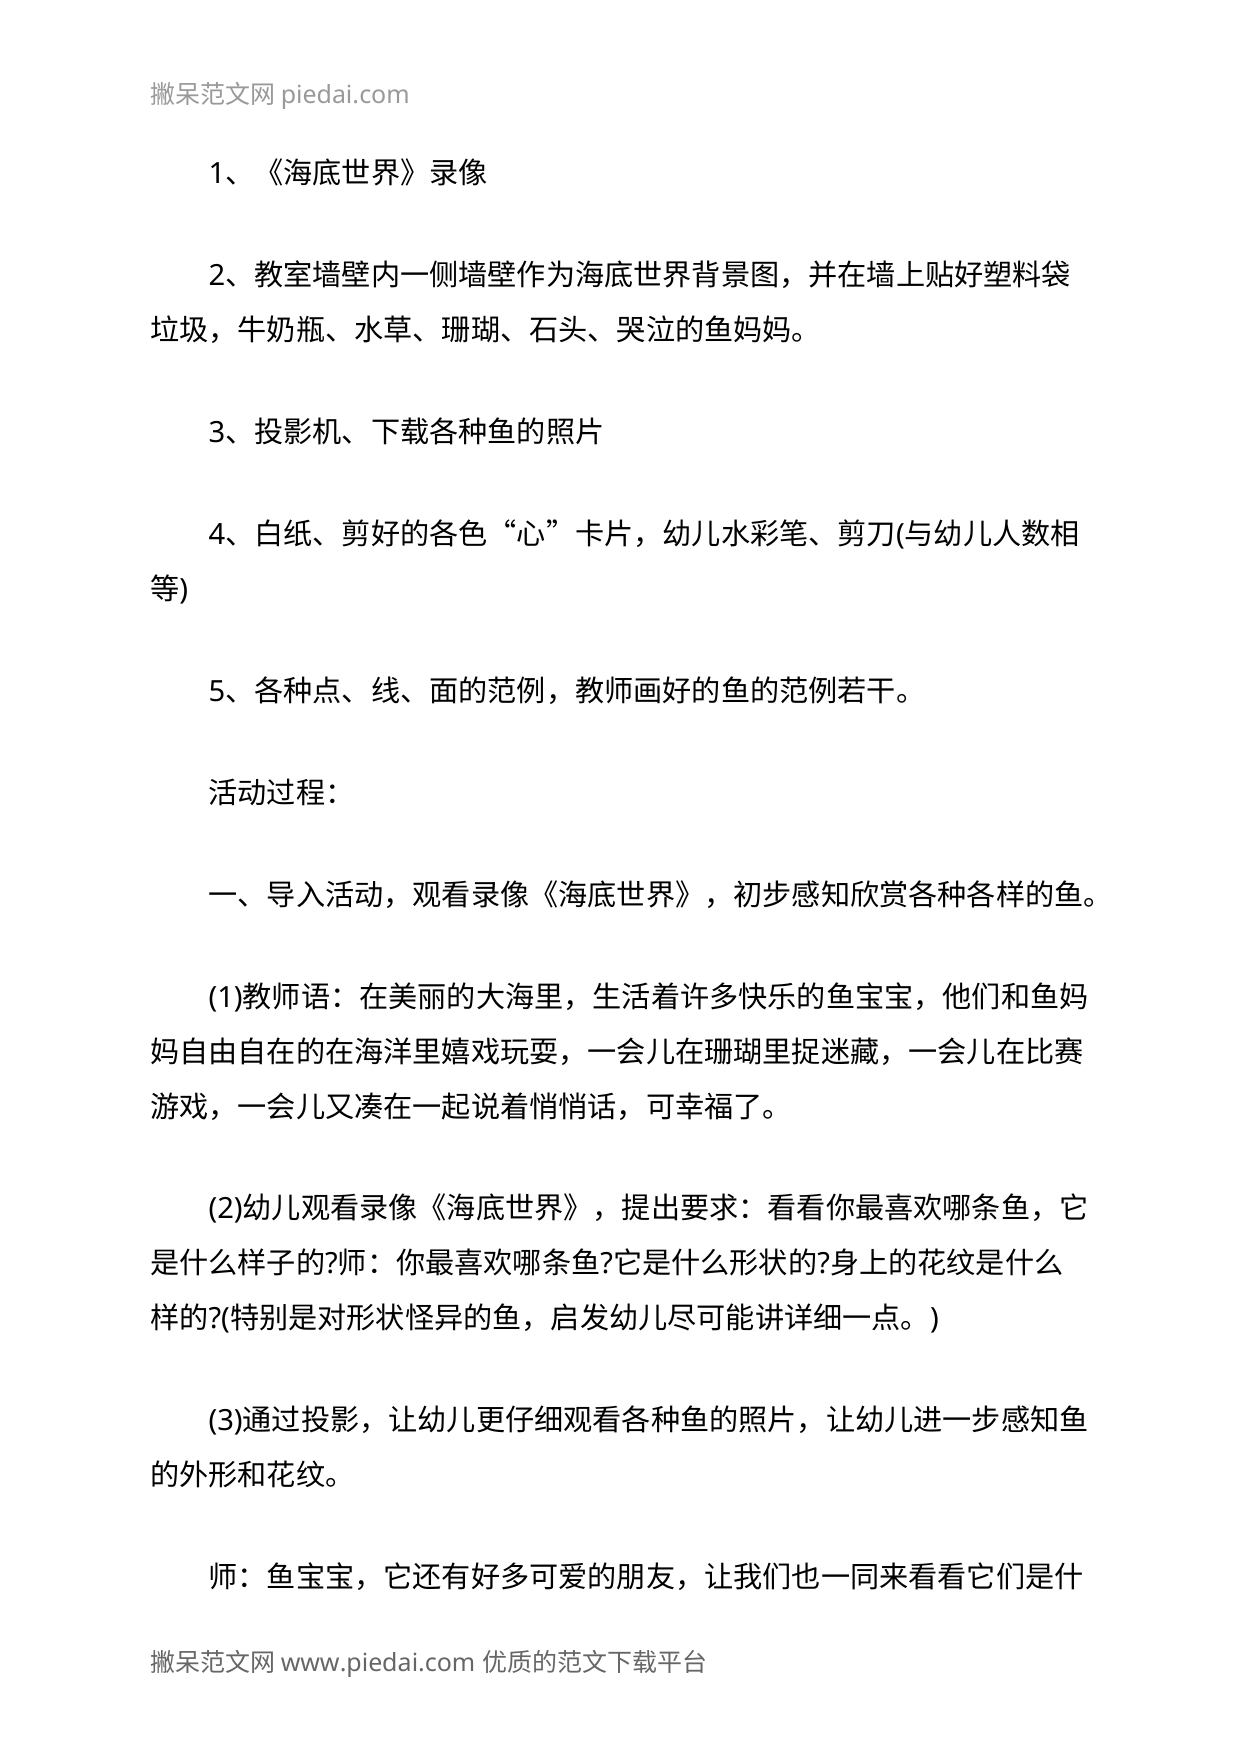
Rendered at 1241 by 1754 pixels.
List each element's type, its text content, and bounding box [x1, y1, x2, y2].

text (3)通过投影，让幼儿更仔细观看各种鱼的照片，让幼儿进一步感知鱼的外形和花纹。 [150, 1397, 1090, 1494]
text (1)教师语：在美丽的大海里，生活着许多快乐的鱼宝宝，他们和鱼妈妈自由自在的在海洋里嬉戏玩耍，一会儿在珊瑚里捉迷藏，一会儿在比赛游戏，一会儿又凑在一起说着悄悄话，可幸福了。 [150, 973, 1090, 1125]
text 3、投影机、下载各种鱼的照片 [150, 409, 1090, 451]
text 1、《海底世界》录像 [150, 150, 1090, 192]
text 2、教室墙壁内一侧墙壁作为海底世界背景图，并在墙上贴好塑料袋垃圾，牛奶瓶、水草、珊瑚、石头、哭泣的鱼妈妈。 [150, 252, 1090, 349]
text 5、各种点、线、面的范例，教师画好的鱼的范例若干。 [150, 668, 1090, 710]
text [150, 1554, 1090, 1596]
text 活动过程： [150, 770, 1090, 812]
text 4、白纸、剪好的各色“心”卡片，幼儿水彩笔、剪刀(与幼儿人数相等) [150, 511, 1090, 608]
text 一、导入活动，观看录像《海底世界》，初步感知欣赏各种各样的鱼。 [150, 871, 1090, 914]
text (2)幼儿观看录像《海底世界》，提出要求：看看你最喜欢哪条鱼，它是什么样子的?师：你最喜欢哪条鱼?它是什么形状的?身上的花纹是什么样的?(特别是对形状怪异的鱼，启发幼儿尽可能讲详细一点。) [150, 1185, 1090, 1337]
